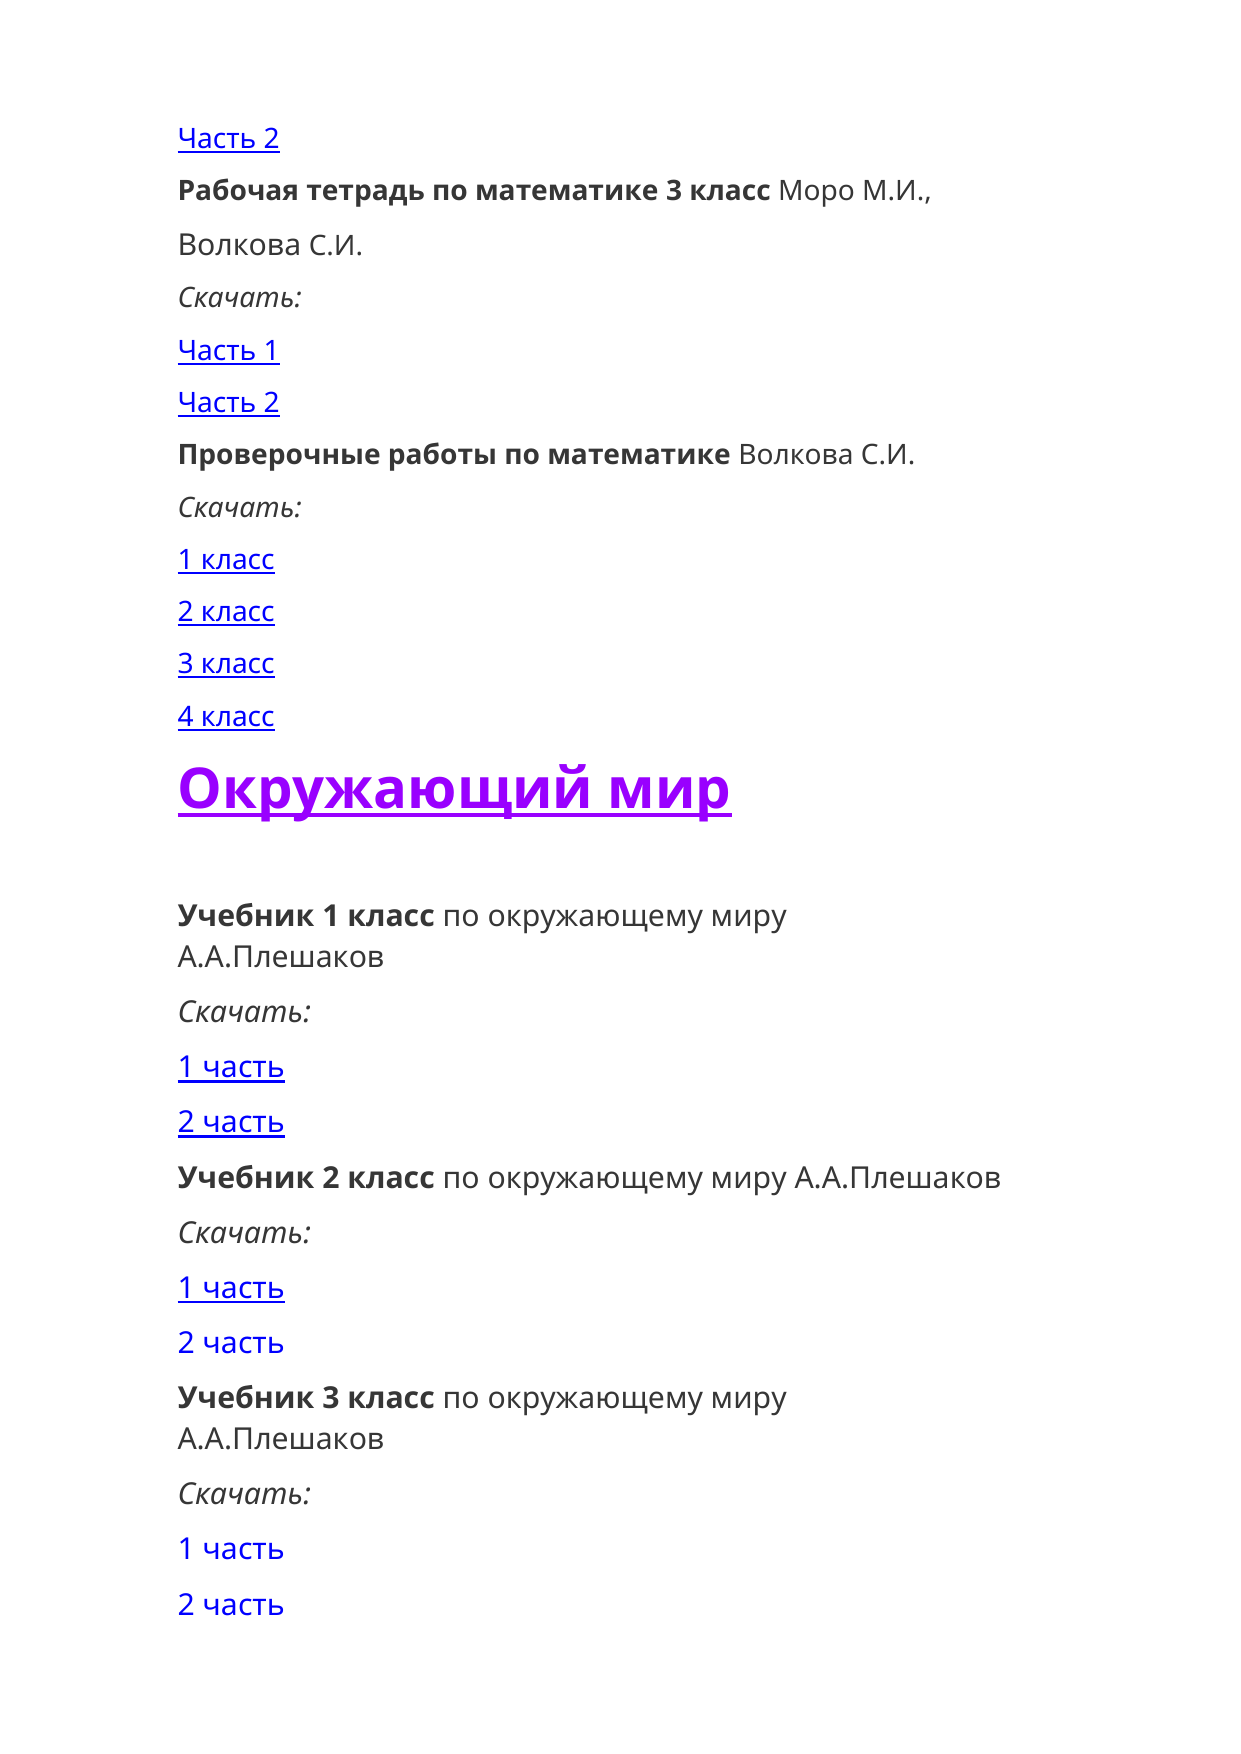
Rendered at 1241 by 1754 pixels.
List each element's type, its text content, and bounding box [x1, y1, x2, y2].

text Часть 1 [177, 330, 1152, 368]
text 1 класс [177, 539, 1152, 578]
text Учебник 2 класс по окружающему миру А.А.Плешаков [177, 1156, 1152, 1197]
text Учебник 3 класс по окружающему миру А.А.Плешаков [177, 1376, 1152, 1458]
text 1 часть [177, 1046, 1152, 1087]
text 1 часть [177, 1266, 1152, 1307]
text 2 часть [177, 1321, 1152, 1362]
text Скачать: [177, 487, 1152, 525]
text Часть 2 [177, 118, 1152, 156]
text Рабочая тетрадь по математике 3 класс Моро М.И., [177, 170, 1152, 209]
text Скачать: [177, 278, 1152, 316]
text Окружающий мир [177, 748, 1152, 825]
text Скачать: [177, 1472, 1152, 1513]
text Проверочные работы по математике Волкова С.И. [177, 435, 1152, 473]
text 1 часть [177, 1527, 1152, 1569]
text Учебник 1 класс по окружающему миру А.А.Плешаков [177, 894, 1152, 976]
text Скачать: [177, 1211, 1152, 1252]
text 3 класс [177, 644, 1152, 682]
text 4 класс [177, 696, 1152, 734]
text 2 часть [177, 1583, 1152, 1624]
text Волкова С.И. [177, 223, 1152, 264]
text 2 часть [177, 1101, 1152, 1142]
text Скачать: [177, 990, 1152, 1032]
text Часть 2 [177, 382, 1152, 421]
text 2 класс [177, 592, 1152, 630]
